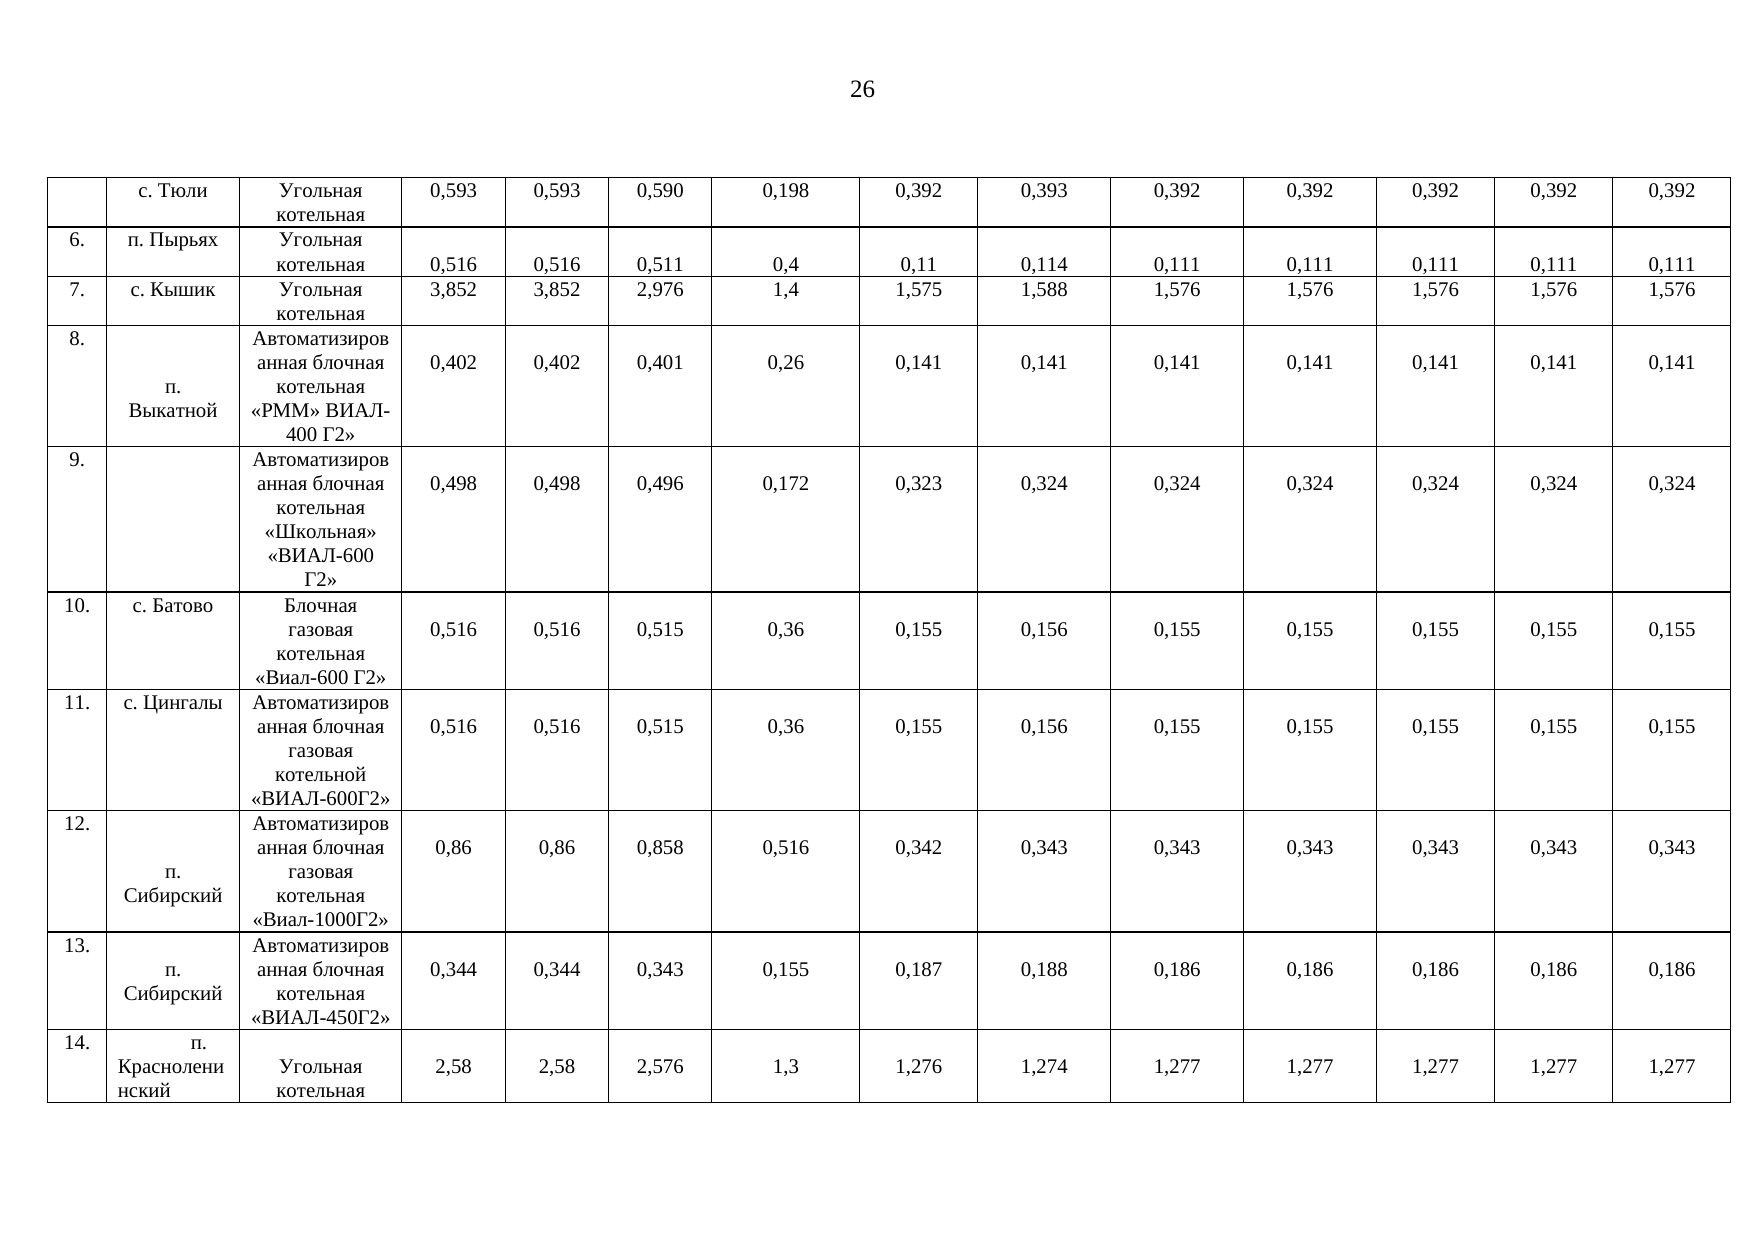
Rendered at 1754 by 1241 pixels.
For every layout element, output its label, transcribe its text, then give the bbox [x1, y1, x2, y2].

table_cell 0,516 [402, 690, 505, 810]
table_cell 8. [48, 326, 106, 446]
table_cell 0,155 [1613, 593, 1730, 689]
table_cell 2,58 [506, 1030, 608, 1102]
table_cell 0,323 [860, 447, 977, 591]
table_cell 0,155 [1244, 593, 1376, 689]
table_cell 1,576 [1244, 277, 1376, 325]
table_cell 0,111 [1377, 228, 1494, 276]
table_cell 0,343 [978, 811, 1110, 931]
table_cell 1,576 [1377, 277, 1494, 325]
table_cell 0,36 [712, 593, 859, 689]
table_cell 0,324 [1495, 447, 1612, 591]
table_cell 0,172 [712, 447, 859, 591]
table_cell 0,324 [1244, 447, 1376, 591]
table_cell 0,186 [1111, 933, 1243, 1029]
table_cell 0,515 [609, 690, 711, 810]
table_cell 0,516 [506, 690, 608, 810]
table_cell 0,141 [1111, 326, 1243, 446]
table_cell 0,324 [1377, 447, 1494, 591]
table_cell 0,516 [506, 228, 608, 276]
table_cell Угольная котельная [240, 277, 401, 325]
table_cell Угольная котельная [240, 228, 401, 276]
table_cell п. Красноленинский [107, 1030, 239, 1102]
table_cell 0,858 [609, 811, 711, 931]
table_cell 0,515 [609, 593, 711, 689]
table_cell 0,155 [1613, 690, 1730, 810]
table_cell п. Пырьях [107, 228, 239, 276]
table_cell [107, 447, 239, 591]
table_cell 0,343 [1613, 811, 1730, 931]
table_cell 0,141 [1495, 326, 1612, 446]
table_cell 0,188 [978, 933, 1110, 1029]
table_cell с. Цингалы [107, 690, 239, 810]
table_cell п. Сибирский [107, 933, 239, 1029]
table_cell 0,186 [1613, 933, 1730, 1029]
table_cell 1,277 [1377, 1030, 1494, 1102]
table_cell п. Выкатной [107, 326, 239, 446]
table_cell 0,141 [1613, 326, 1730, 446]
table_cell 3,852 [402, 277, 505, 325]
table_cell 0,392 [1613, 178, 1730, 226]
table_cell 0,141 [1244, 326, 1376, 446]
table_cell 6. [48, 228, 106, 276]
table_cell 3,852 [506, 277, 608, 325]
table_cell 0,155 [1495, 593, 1612, 689]
table_cell 1,277 [1613, 1030, 1730, 1102]
table_cell 14. [48, 1030, 106, 1102]
table_cell 1,276 [860, 1030, 977, 1102]
table_cell 0,86 [506, 811, 608, 931]
table_cell 0,392 [860, 178, 977, 226]
table_cell 0,392 [1111, 178, 1243, 226]
table_cell 0,516 [506, 593, 608, 689]
table_cell 0,392 [1244, 178, 1376, 226]
table_cell 1,277 [1495, 1030, 1612, 1102]
table_cell Угольная котельная [240, 178, 401, 226]
table_cell 13. [48, 933, 106, 1029]
table_cell 0,155 [712, 933, 859, 1029]
table_cell 0,392 [1377, 178, 1494, 226]
table_cell 0,155 [1111, 690, 1243, 810]
table_cell 0,155 [1495, 690, 1612, 810]
table_cell 1,576 [1613, 277, 1730, 325]
table_cell 0,187 [860, 933, 977, 1029]
table_cell 0,141 [978, 326, 1110, 446]
table_cell 7. [48, 277, 106, 325]
table_cell 0,496 [609, 447, 711, 591]
table_cell 0,156 [978, 690, 1110, 810]
table_cell 0,511 [609, 228, 711, 276]
table_cell 0,111 [1613, 228, 1730, 276]
table_cell 1,575 [860, 277, 977, 325]
table_cell 0,186 [1377, 933, 1494, 1029]
table_cell 0,516 [402, 593, 505, 689]
table_cell 0,155 [1244, 690, 1376, 810]
table_cell Угольная котельная [240, 1030, 401, 1102]
table_cell 0,393 [978, 178, 1110, 226]
table_cell 0,198 [712, 178, 859, 226]
table_cell 0,324 [978, 447, 1110, 591]
table_cell 0,141 [1377, 326, 1494, 446]
table_cell 0,593 [402, 178, 505, 226]
table_cell 0,186 [1495, 933, 1612, 1029]
table_cell 0,141 [860, 326, 977, 446]
table_cell 0,343 [609, 933, 711, 1029]
table_cell 0,324 [1111, 447, 1243, 591]
table_cell с. Кышик [107, 277, 239, 325]
table_cell 0,392 [1495, 178, 1612, 226]
table_cell 1,3 [712, 1030, 859, 1102]
table_cell 0,342 [860, 811, 977, 931]
table_cell с. Батово [107, 593, 239, 689]
table_cell 0,4 [712, 228, 859, 276]
table_cell 0,155 [1377, 593, 1494, 689]
table_cell 0,155 [1377, 690, 1494, 810]
table_cell 2,976 [609, 277, 711, 325]
table_cell 0,343 [1244, 811, 1376, 931]
table_cell 10. [48, 593, 106, 689]
table_cell 2,576 [609, 1030, 711, 1102]
table_cell 1,277 [1111, 1030, 1243, 1102]
table_cell 0,111 [1111, 228, 1243, 276]
table_cell 2,58 [402, 1030, 505, 1102]
table_cell 0,111 [1495, 228, 1612, 276]
table_cell Блочная газовая котельная «Виал-600 Г2» [240, 593, 401, 689]
table_cell Автоматизированная блочная котельная «РММ» ВИАЛ-400 Г2» [240, 326, 401, 446]
table_cell 0,155 [860, 690, 977, 810]
table_cell 0,86 [402, 811, 505, 931]
table_cell 0,498 [402, 447, 505, 591]
table_cell 11. [48, 690, 106, 810]
table_cell 1,277 [1244, 1030, 1376, 1102]
table_cell с. Тюли [107, 178, 239, 226]
table_cell 0,516 [402, 228, 505, 276]
table_cell 0,498 [506, 447, 608, 591]
table_cell 0,516 [712, 811, 859, 931]
table_cell 1,274 [978, 1030, 1110, 1102]
table_cell 12. [48, 811, 106, 931]
table_cell 1,576 [1495, 277, 1612, 325]
table_cell 0,401 [609, 326, 711, 446]
table_cell 1,576 [1111, 277, 1243, 325]
table_cell 0,36 [712, 690, 859, 810]
table_cell 9. [48, 447, 106, 591]
table_cell Автоматизированная блочная котельная «Школьная» «ВИАЛ-600 Г2» [240, 447, 401, 591]
table_cell 0,343 [1495, 811, 1612, 931]
table_cell п. Сибирский [107, 811, 239, 931]
table_cell 0,324 [1613, 447, 1730, 591]
table_cell 5. [48, 178, 106, 226]
table_cell Автоматизированная блочная котельная «ВИАЛ-450Г2» [240, 933, 401, 1029]
table_cell 0,155 [860, 593, 977, 689]
table_cell Автоматизированная блочная газовая котельной «ВИАЛ-600Г2» [240, 690, 401, 810]
table_cell Автоматизированная блочная газовая котельная «Виал-1000Г2» [240, 811, 401, 931]
table_cell 0,402 [506, 326, 608, 446]
table_cell 0,590 [609, 178, 711, 226]
table_cell 1,588 [978, 277, 1110, 325]
table_cell 0,344 [402, 933, 505, 1029]
table_cell 0,114 [978, 228, 1110, 276]
table_cell 1,4 [712, 277, 859, 325]
table_cell 0,111 [1244, 228, 1376, 276]
table_cell 0,343 [1111, 811, 1243, 931]
table_cell 0,186 [1244, 933, 1376, 1029]
table_cell 0,343 [1377, 811, 1494, 931]
table_cell 0,156 [978, 593, 1110, 689]
table_cell 0,26 [712, 326, 859, 446]
table_cell 0,11 [860, 228, 977, 276]
table_cell 0,344 [506, 933, 608, 1029]
table_cell 0,155 [1111, 593, 1243, 689]
table_cell 0,402 [402, 326, 505, 446]
table_cell 0,593 [506, 178, 608, 226]
